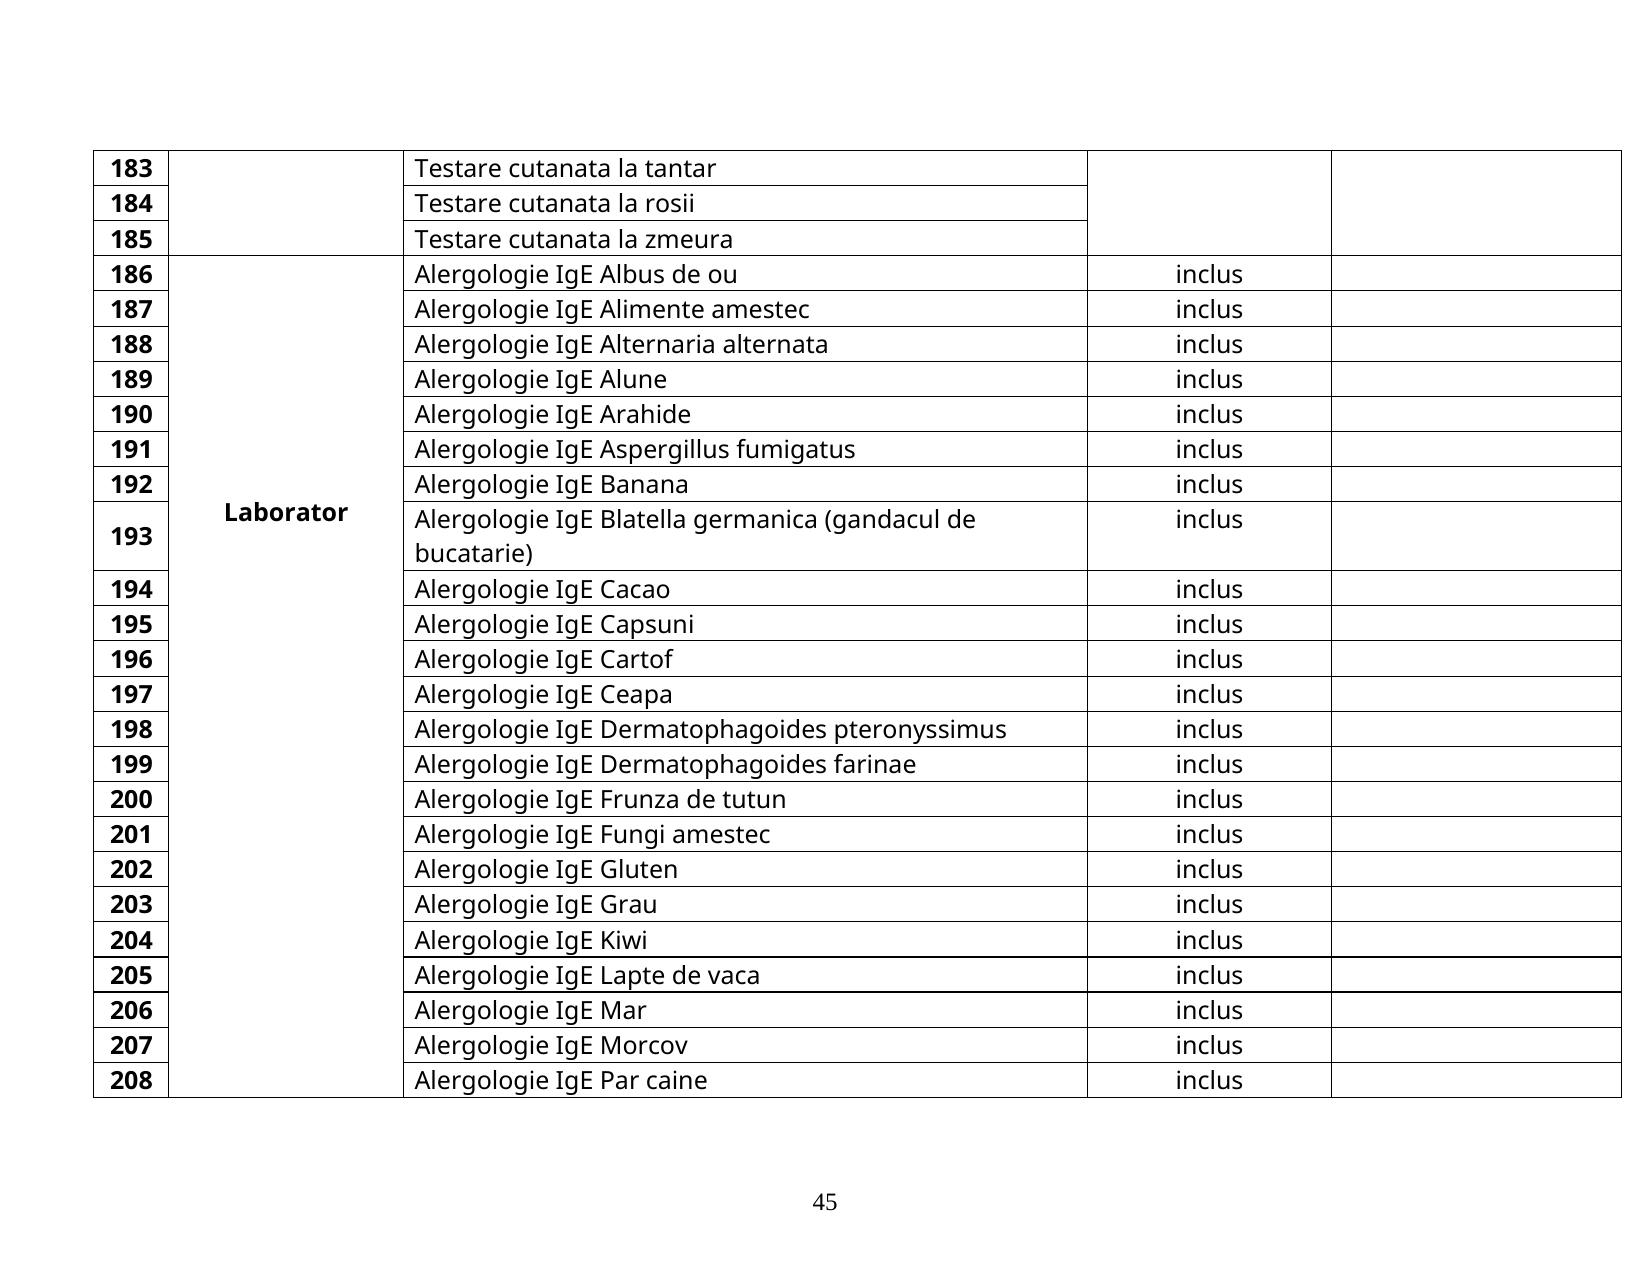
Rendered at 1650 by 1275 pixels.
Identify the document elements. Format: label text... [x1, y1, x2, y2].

table_cell [1332, 922, 1621, 956]
table_cell Alergologie IgE Fungi amestec [404, 817, 1087, 851]
table_cell inclus [1088, 712, 1331, 746]
table_cell [1332, 1028, 1621, 1062]
table_cell inclus [1088, 677, 1331, 711]
table_cell 192 [94, 467, 168, 501]
table_cell 206 [94, 993, 168, 1027]
table_cell Alergologie IgE Albus de ou [404, 256, 1087, 290]
table_cell Alergologie IgE Alternaria alternata [404, 327, 1087, 361]
table_cell 200 [94, 782, 168, 816]
table_cell inclus [1088, 571, 1331, 605]
table_cell 188 [94, 327, 168, 361]
table_cell inclus [1088, 922, 1331, 956]
table_cell Alergologie IgE Ceapa [404, 677, 1087, 711]
table_cell [1332, 432, 1621, 466]
table_cell inclus [1088, 1028, 1331, 1062]
table_cell 190 [94, 397, 168, 431]
table_cell 208 [94, 1063, 168, 1097]
table_cell 204 [94, 922, 168, 956]
table_cell Alergologie IgE Blatella germanica (gandacul de bucatarie) [404, 502, 1087, 570]
table_cell 197 [94, 677, 168, 711]
table_cell [1332, 958, 1621, 991]
table_cell inclus [1088, 747, 1331, 781]
table_cell [1332, 606, 1621, 640]
table_cell 187 [94, 291, 168, 326]
table_cell 194 [94, 571, 168, 605]
table_cell Alergologie IgE Alimente amestec [404, 291, 1087, 326]
table_cell Laborator Laborator Laborator Laborator Laborator Laborator [169, 256, 403, 1097]
table_cell Alergologie IgE Aspergillus fumigatus [404, 432, 1087, 466]
table_cell [1332, 467, 1621, 501]
table_cell Testare cutanata la zmeura [404, 221, 1087, 255]
table_cell 196 [94, 641, 168, 676]
table_cell [1332, 362, 1621, 396]
table_cell inclus [1088, 817, 1331, 851]
table_cell Alergologie IgE Cacao [404, 571, 1087, 605]
table_cell inclus [1088, 502, 1331, 570]
table_cell [1332, 502, 1621, 570]
table_cell 183 [94, 151, 168, 185]
table_cell inclus [1088, 852, 1331, 886]
table_cell 207 [94, 1028, 168, 1062]
table_cell Alergologie IgE Arahide [404, 397, 1087, 431]
table_cell inclus [1088, 467, 1331, 501]
table_cell Alergologie IgE Cartof [404, 641, 1087, 676]
table_cell Alergologie IgE Alune [404, 362, 1087, 396]
table_cell inclus [1088, 432, 1331, 466]
table_cell [1332, 256, 1621, 290]
table_cell inclus [1088, 362, 1331, 396]
table_cell Alergologie IgE Banana [404, 467, 1087, 501]
table_cell 184 [94, 186, 168, 220]
table_cell Testare cutanata la tantar [404, 151, 1087, 185]
table_cell 202 [94, 852, 168, 886]
table_cell [1332, 852, 1621, 886]
table_cell [1332, 677, 1621, 711]
table_cell 186 [94, 256, 168, 290]
table_cell [1332, 327, 1621, 361]
table_cell Alergologie IgE Kiwi [404, 922, 1087, 956]
table_cell inclus [1088, 782, 1331, 816]
table_cell 198 [94, 712, 168, 746]
table_cell Alergologie IgE Frunza de tutun [404, 782, 1087, 816]
table_cell inclus [1088, 1063, 1331, 1097]
table_cell inclus [1088, 993, 1331, 1027]
table_cell [1332, 397, 1621, 431]
table_cell 189 [94, 362, 168, 396]
table_cell inclus [1088, 641, 1331, 676]
table_cell inclus [1088, 887, 1331, 921]
table_cell inclus [1088, 397, 1331, 431]
table_cell Alergologie IgE Gluten [404, 852, 1087, 886]
table_cell 201 [94, 817, 168, 851]
table_cell inclus [1088, 291, 1331, 326]
table_cell [1332, 782, 1621, 816]
table_cell [1332, 712, 1621, 746]
table_cell [1332, 571, 1621, 605]
table_cell 191 [94, 432, 168, 466]
table_cell Alergologie IgE Dermatophagoides farinae [404, 747, 1087, 781]
table_cell [1332, 993, 1621, 1027]
table_cell Alergologie IgE Par caine [404, 1063, 1087, 1097]
table_cell 199 [94, 747, 168, 781]
table_cell 203 [94, 887, 168, 921]
table_cell Alergologie IgE Capsuni [404, 606, 1087, 640]
table_cell inclus [1088, 256, 1331, 290]
table_cell Alergologie IgE Grau [404, 887, 1087, 921]
table_cell [1332, 887, 1621, 921]
table_cell Alergologie IgE Mar [404, 993, 1087, 1027]
table_cell [1332, 1063, 1621, 1097]
table_cell Alergologie IgE Lapte de vaca [404, 958, 1087, 991]
table_cell Alergologie IgE Morcov [404, 1028, 1087, 1062]
table_cell [1332, 747, 1621, 781]
table_cell [1332, 291, 1621, 326]
table_cell Alergologie IgE Dermatophagoides pteronyssimus [404, 712, 1087, 746]
table_cell [1332, 817, 1621, 851]
table_cell Testare cutanata la rosii [404, 186, 1087, 220]
table_cell inclus [1088, 958, 1331, 991]
table_cell inclus [1088, 606, 1331, 640]
table_cell 195 [94, 606, 168, 640]
table_cell inclus [1088, 327, 1331, 361]
table_cell 193 [94, 502, 168, 570]
table_cell 205 [94, 958, 168, 991]
table_cell 185 [94, 221, 168, 255]
table_cell [1332, 641, 1621, 676]
